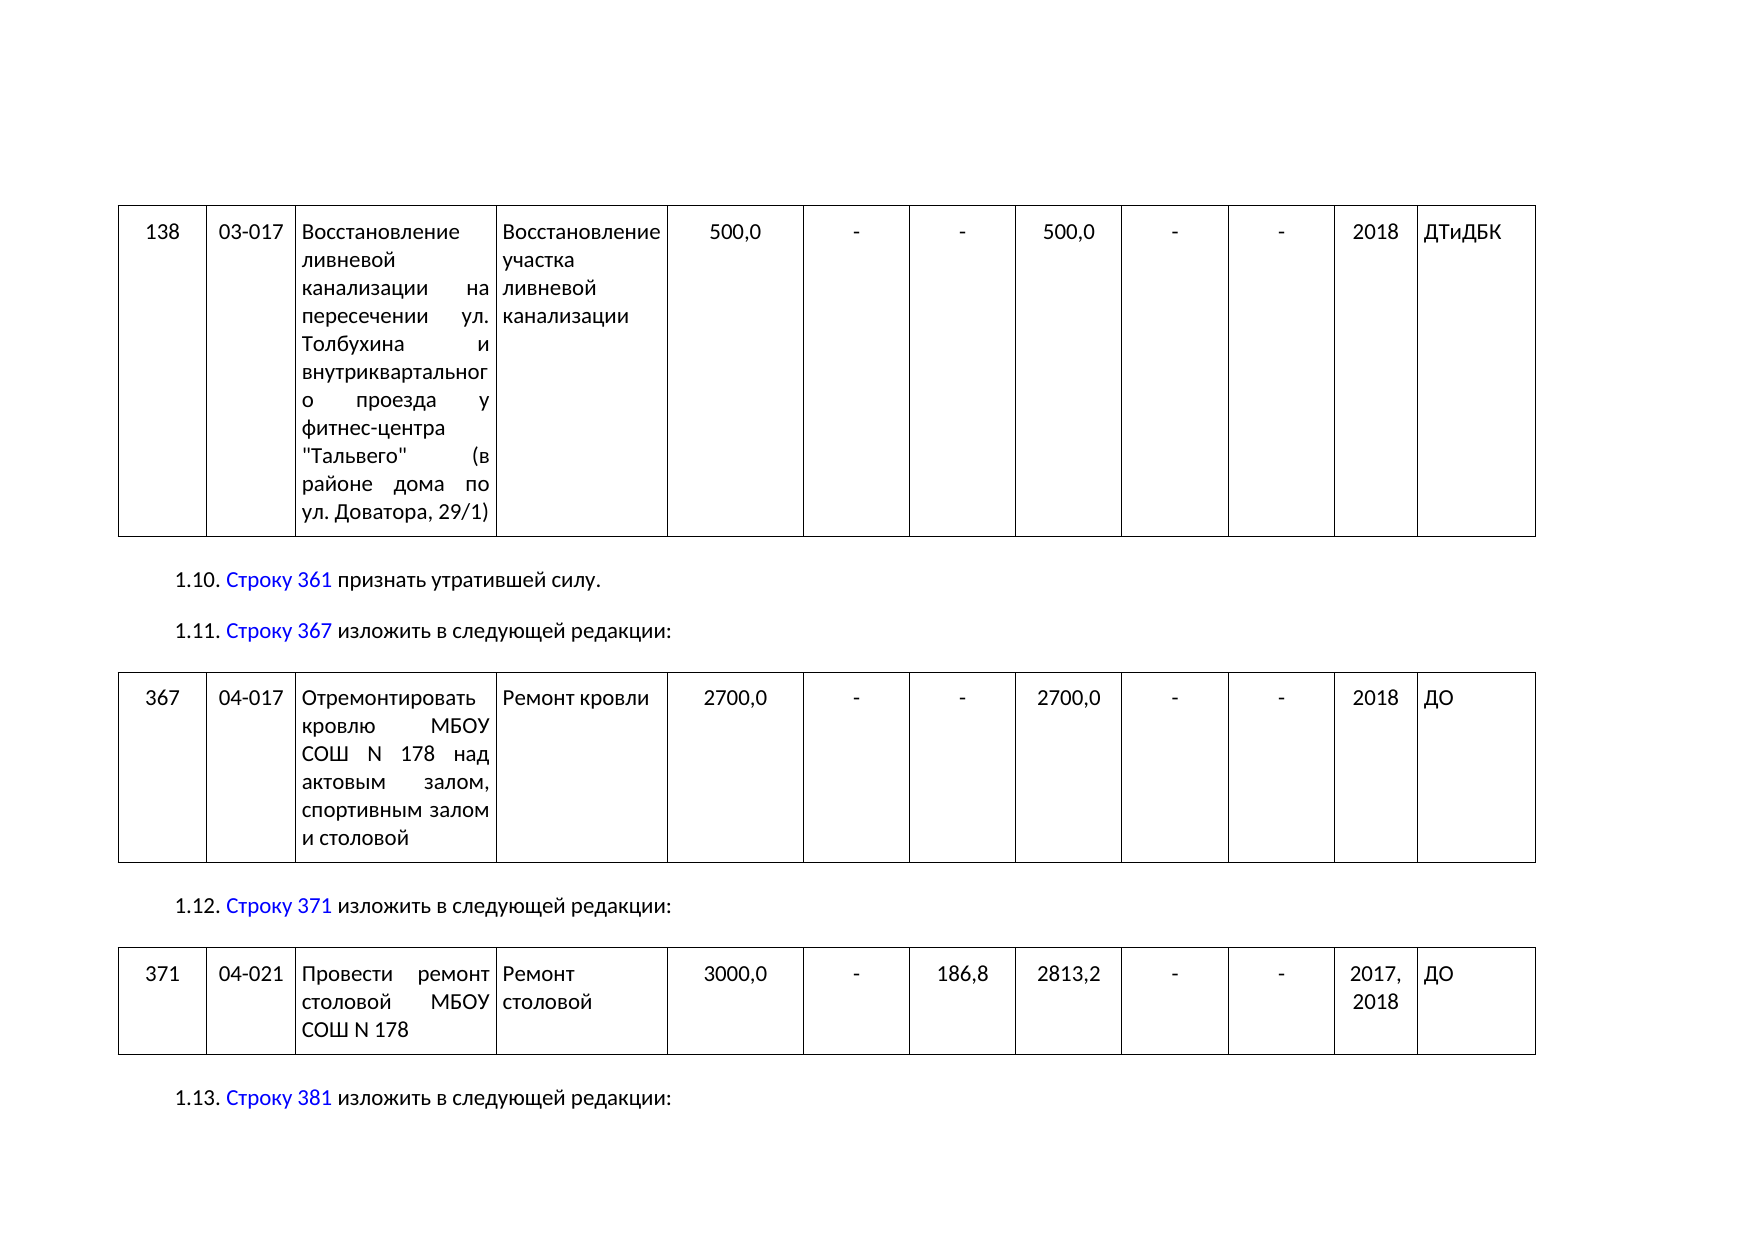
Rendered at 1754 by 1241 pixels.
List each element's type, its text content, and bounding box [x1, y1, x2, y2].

table_header Ремонт кровли [497, 673, 667, 862]
table_header 03-017 [207, 206, 295, 536]
table_header 2018 [1335, 673, 1417, 862]
table_header 371 [119, 948, 206, 1054]
table_header - [1122, 948, 1228, 1054]
table_header 04-021 [207, 948, 295, 1054]
table_header - [1229, 206, 1334, 536]
text 1.12. Строку 371 изложить в следующей редакции: [118, 891, 1636, 919]
table_header 2700,0 [1016, 673, 1121, 862]
table_header 2017, 2018 [1335, 948, 1417, 1054]
table_header Провести ремонт столовой МБОУ СОШ N 178 [296, 948, 496, 1054]
table_header Отремонтировать кровлю МБОУ СОШ N 178 над актовым залом, спортивным залом и столовой [296, 673, 496, 862]
table_header ДО [1418, 948, 1535, 1054]
table_header - [1229, 948, 1334, 1054]
table_header Восстановление участка ливневой канализации [497, 206, 667, 536]
table_header 2018 [1335, 206, 1417, 536]
table_header 04-017 [207, 673, 295, 862]
table_header 186,8 [910, 948, 1015, 1054]
table_header 138 [119, 206, 206, 536]
table_header - [1229, 673, 1334, 862]
table_header 2813,2 [1016, 948, 1121, 1054]
table_header 2700,0 [668, 673, 803, 862]
table_header 500,0 [1016, 206, 1121, 536]
table_header 367 [119, 673, 206, 862]
table_header - [804, 673, 909, 862]
table_header - [910, 673, 1015, 862]
text 1.13. Строку 381 изложить в следующей редакции: [118, 1083, 1636, 1111]
text 1.11. Строку 367 изложить в следующей редакции: [118, 616, 1636, 644]
table_header Восстановление ливневой канализации на пересечении ул. Толбухина и внутриквартального проезда у фитнес-центра "Тальвего" (в районе дома по ул. Доватора, 29/1) [296, 206, 496, 536]
table_header - [1122, 673, 1228, 862]
table_header 500,0 [668, 206, 803, 536]
table_header ДО [1418, 673, 1535, 862]
table_header - [1122, 206, 1228, 536]
table_header ДТиДБК [1418, 206, 1535, 536]
table_header Ремонт столовой [497, 948, 667, 1054]
table_header 3000,0 [668, 948, 803, 1054]
text 1.10. Строку 361 признать утратившей силу. [118, 565, 1636, 593]
table_header - [804, 206, 909, 536]
table_header - [910, 206, 1015, 536]
table_header - [804, 948, 909, 1054]
